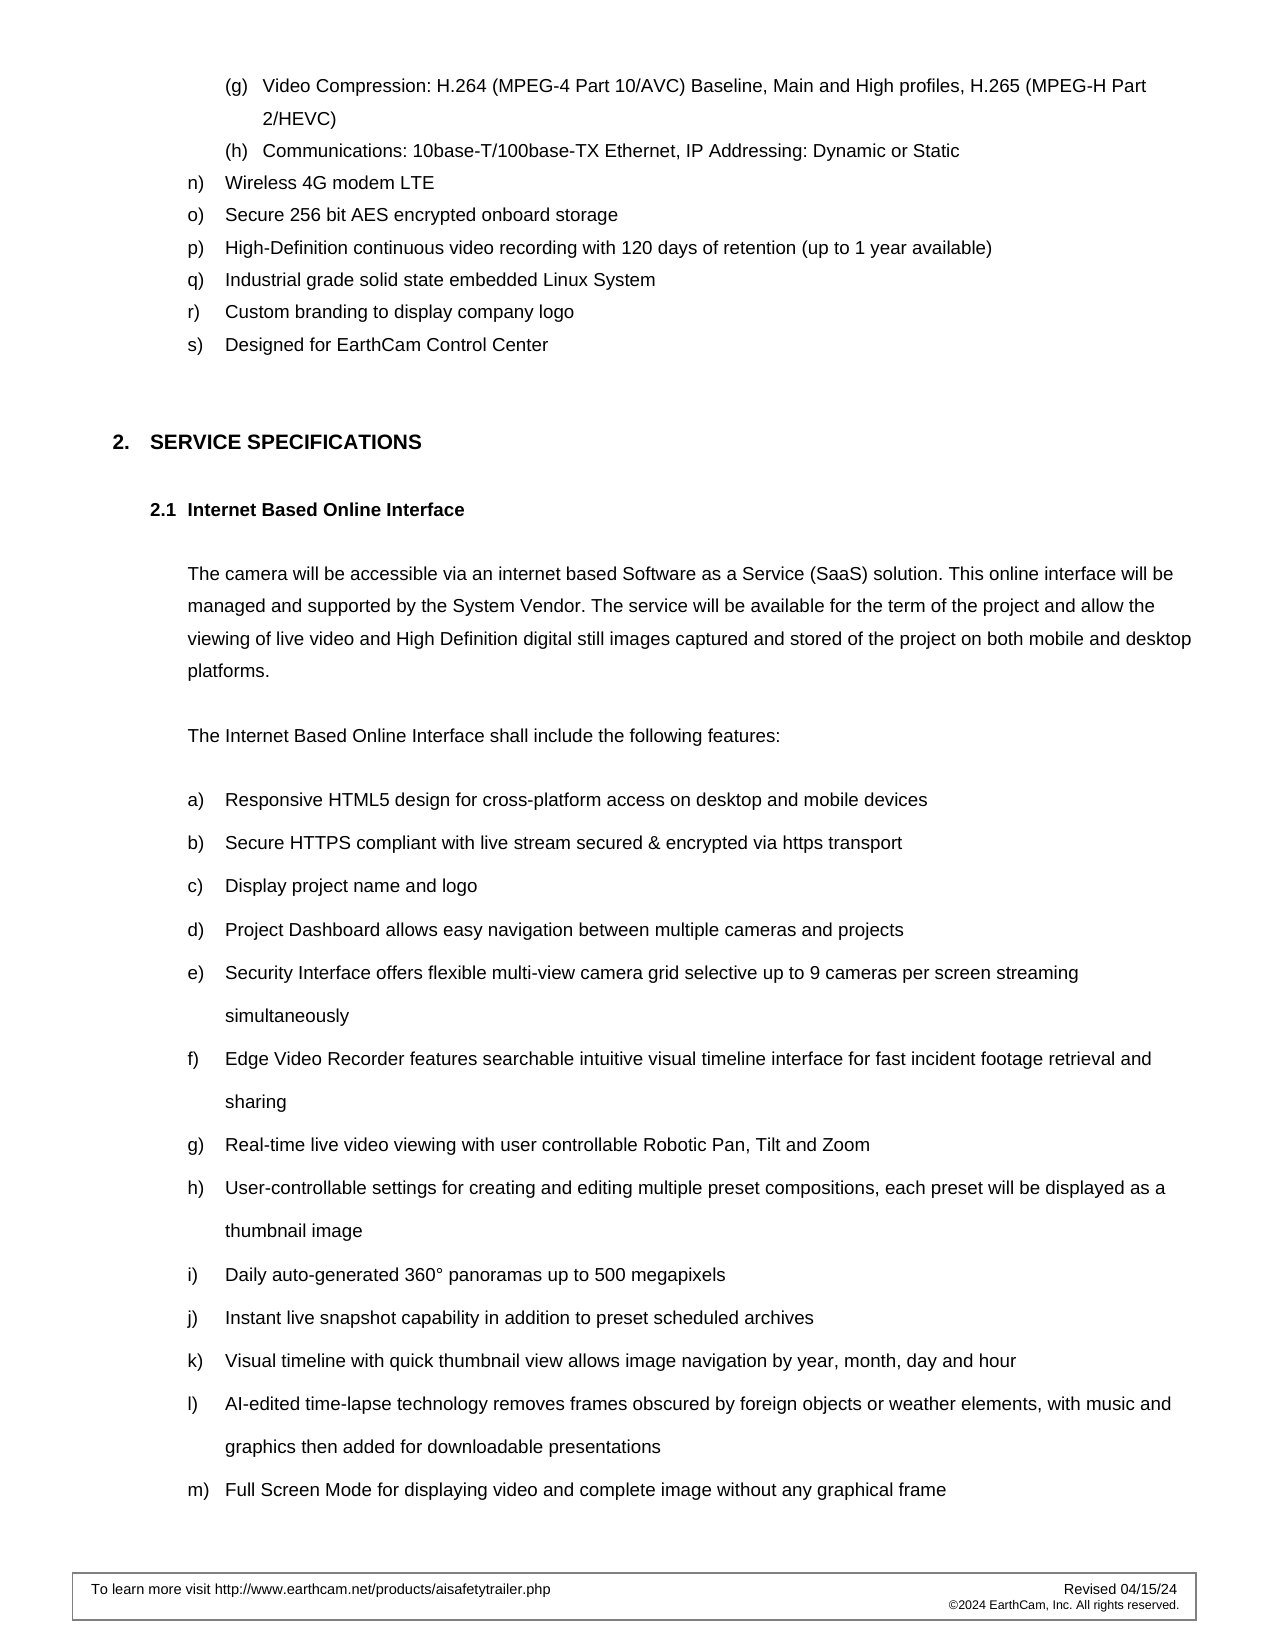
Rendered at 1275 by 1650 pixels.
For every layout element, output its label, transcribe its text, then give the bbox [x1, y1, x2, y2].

list Wireless 4G modem LTE [187, 172, 1200, 193]
list Real-time live video viewing with user controllable Robotic Pan, Tilt and Zoom [187, 1134, 1200, 1156]
list User-controllable settings for creating and editing multiple preset compositions, each preset will be displayed as a thumbnail image [187, 1177, 1200, 1242]
list AI-edited time-lapse technology removes frames obscured by foreign objects or weather elements, with music and graphics then added for downloadable presentations [187, 1393, 1200, 1457]
list The camera will be accessible via an internet based Software as a Service (SaaS) solution. This online interface will be managed and supported by the System Vendor. The service will be available for the term of the project and allow the viewing of live video and High Definition digital still images captured and stored of the project on both mobile and desktop platforms. [187, 563, 1200, 681]
list Visual timeline with quick thumbnail view allows image navigation by year, month, day and hour [187, 1350, 1200, 1371]
list Instant live snapshot capability in addition to preset scheduled archives [187, 1307, 1200, 1328]
list Display project name and logo [187, 875, 1200, 897]
list The Internet Based Online Interface shall include the following features: [187, 724, 1200, 746]
list Designed for EarthCam Control Center [187, 333, 1200, 355]
list Edge Video Recorder features searchable intuitive visual timeline interface for fast incident footage retrieval and sharing [187, 1048, 1200, 1112]
list Industrial grade solid state embedded Linux System [187, 269, 1200, 290]
list Secure 256 bit AES encrypted onboard storage [187, 204, 1200, 226]
list Security Interface offers flexible multi-view camera grid selective up to 9 cameras per screen streaming simultaneously [187, 962, 1200, 1026]
list Communications: 10base-T/100base-TX Ethernet, IP Addressing: Dynamic or Static [225, 139, 1200, 161]
list Custom branding to display company logo [187, 301, 1200, 323]
list Secure HTTPS compliant with live stream secured & encrypted via https transport [187, 832, 1200, 854]
list Video Compression: H.264 (MPEG-4 Part 10/AVC) Baseline, Main and High profiles, H.265 (MPEG-H Part 2/HEVC) [225, 75, 1200, 129]
list Daily auto-generated 360° panoramas up to 500 megapixels [187, 1263, 1200, 1285]
list Responsive HTML5 design for cross-platform access on desktop and mobile devices [187, 789, 1200, 811]
list Internet Based Online Interface [150, 498, 1200, 520]
list SERVICE SPECIFICATIONS [112, 430, 1200, 454]
list Full Screen Mode for displaying video and complete image without any graphical frame [187, 1479, 1200, 1501]
list Project Dashboard allows easy navigation between multiple cameras and projects [187, 918, 1200, 940]
list High-Definition continuous video recording with 120 days of retention (up to 1 year available) [187, 236, 1200, 258]
